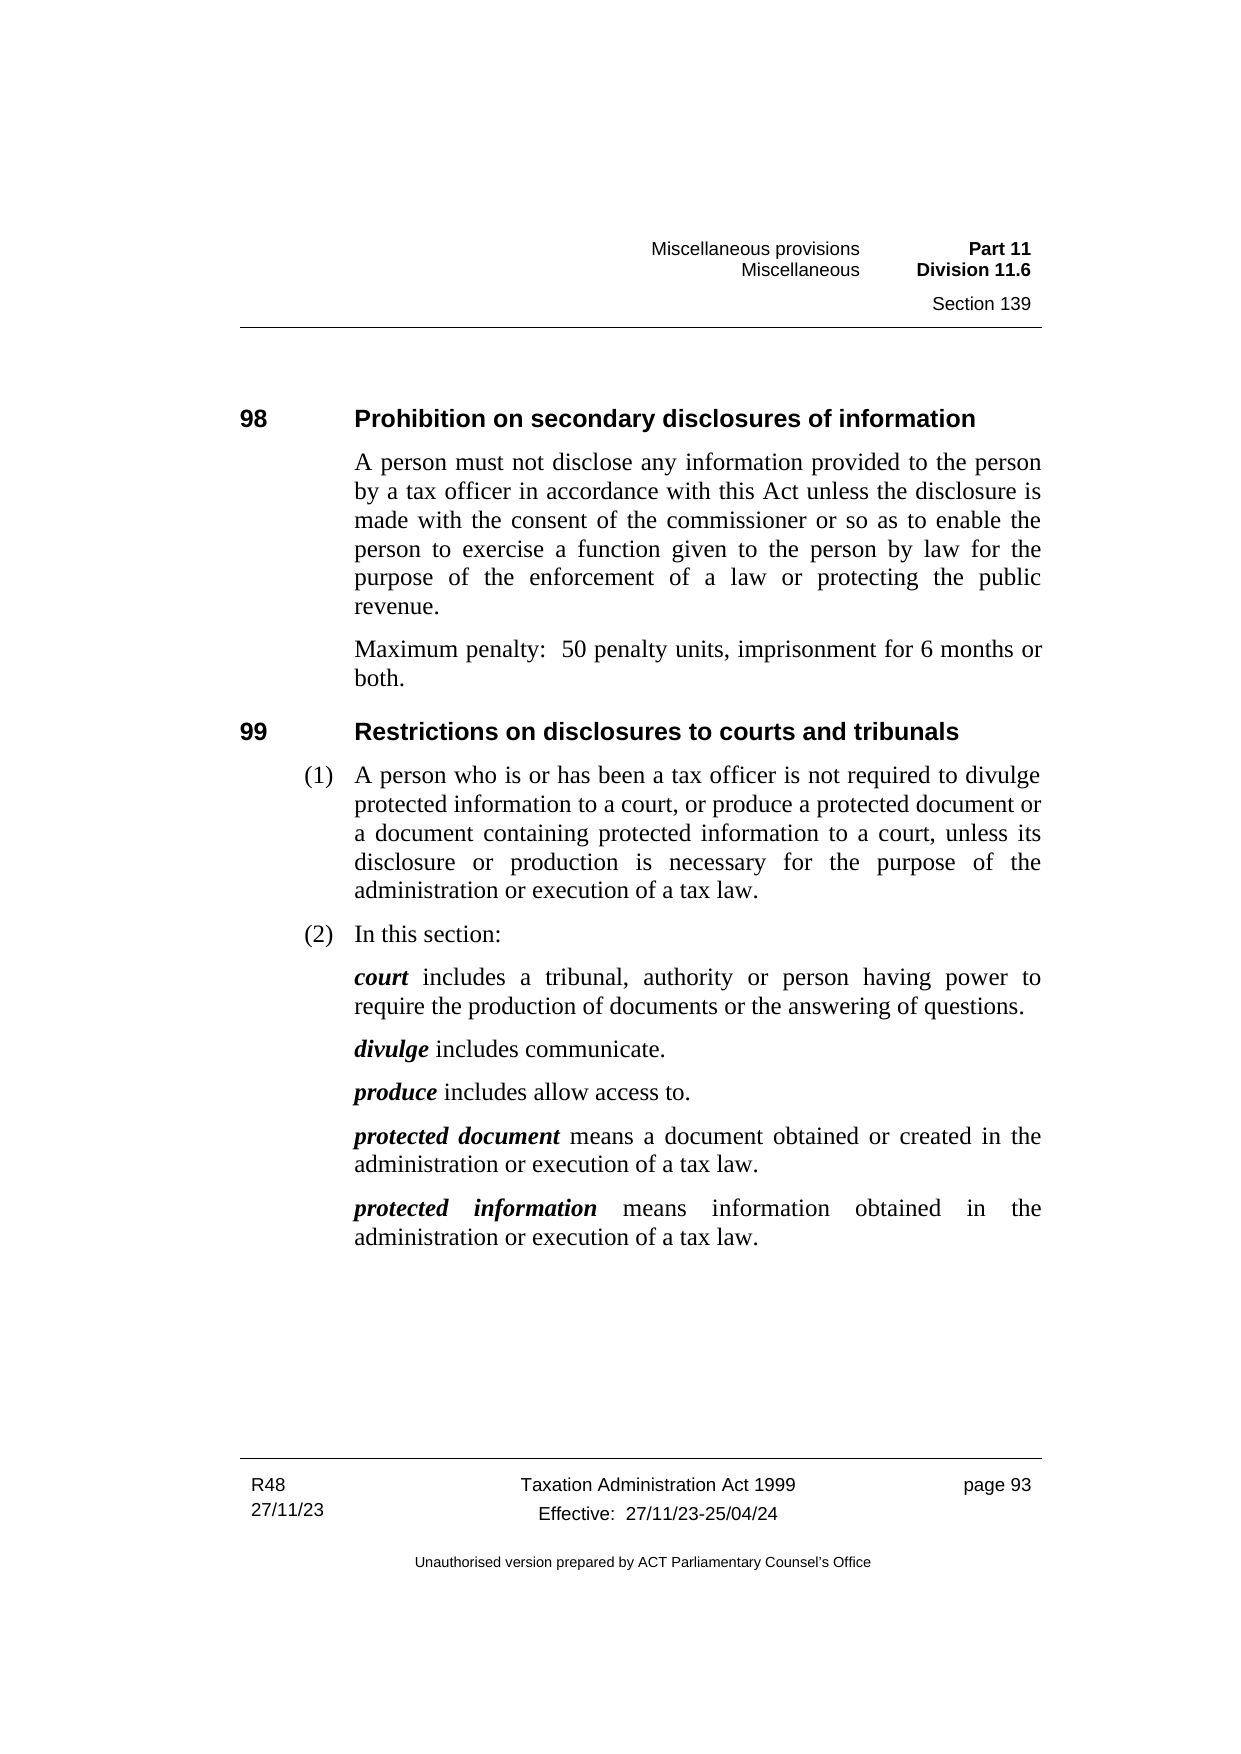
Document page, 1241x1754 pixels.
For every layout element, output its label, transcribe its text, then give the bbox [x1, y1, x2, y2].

text protected information means information obtained in the administration or execution of a tax law. [354, 1193, 1042, 1250]
text court includes a tribunal, authority or person having power to require the production of documents or the answering of questions. [354, 962, 1042, 1019]
text (1) A person who is or has been a tax officer is not required to divulge protected information to a court, or produce a protected document or a document containing protected information to a court, unless its disclosure or production is necessary for the purpose of the administration or execution of a tax law. [239, 760, 1042, 904]
text Maximum penalty: 50 penalty units, imprisonment for 6 months or both. [354, 634, 1042, 692]
text A person must not disclose any information provided to the person by a tax officer in accordance with this Act unless the disclosure is made with the consent of the commissioner or so as to enable the person to exercise a function given to the person by law for the purpose of the enforcement of a law or protecting the public revenue. [354, 447, 1042, 620]
text produce includes allow access to. [354, 1077, 1042, 1106]
text protected document means a document obtained or created in the administration or execution of a tax law. [354, 1121, 1042, 1178]
text 98 Prohibition on secondary disclosures of information [239, 404, 1042, 433]
text (2) In this section: [239, 919, 1042, 947]
text divulge includes communicate. [354, 1034, 1042, 1063]
text 99 Restrictions on disclosures to courts and tribunals [239, 717, 1042, 746]
